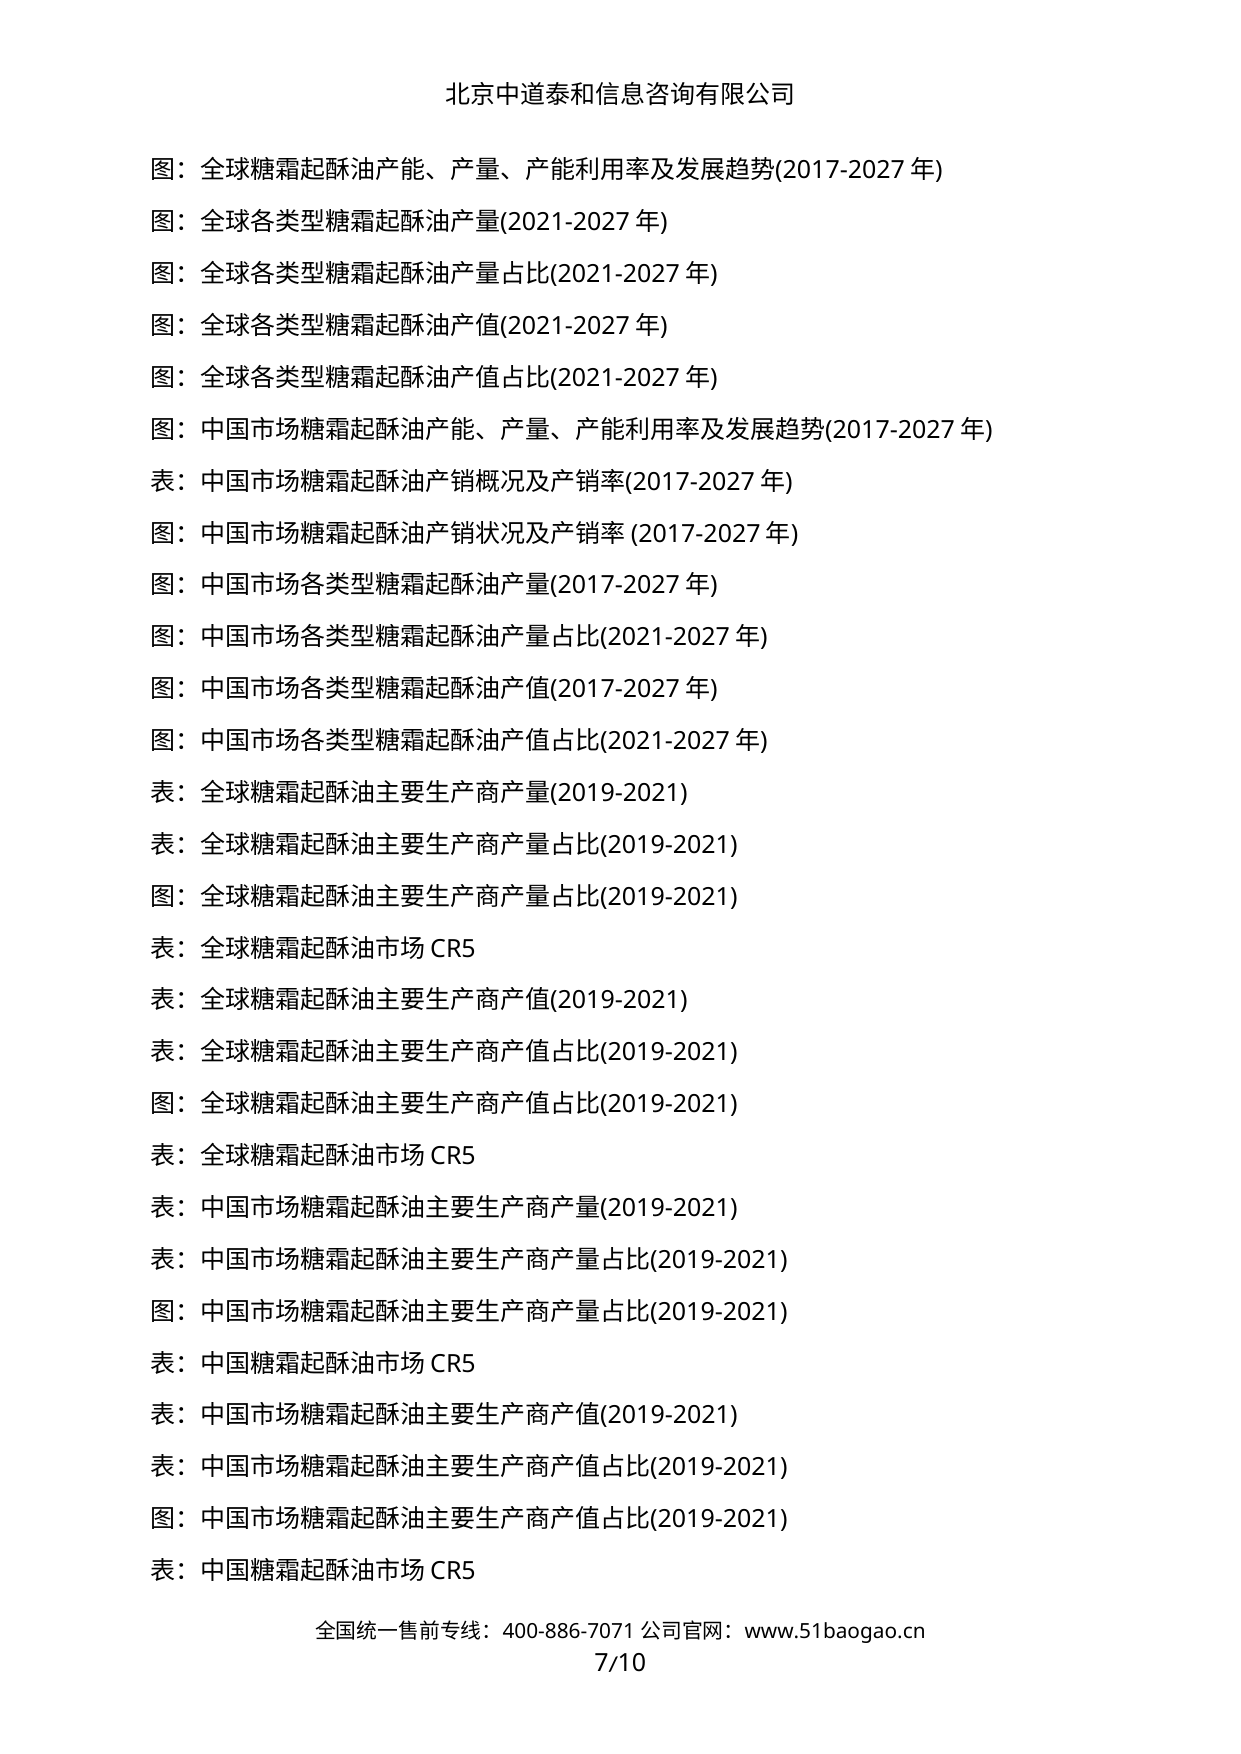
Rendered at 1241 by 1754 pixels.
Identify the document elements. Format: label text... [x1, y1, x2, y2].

text 表：中国糖霜起酥油市场CR5 [150, 1551, 1090, 1587]
text 图：全球糖霜起酥油产能、产量、产能利用率及发展趋势(2017-2027年) [150, 150, 1090, 186]
text 图：全球糖霜起酥油主要生产商产量占比(2019-2021) [150, 876, 1090, 912]
text 表：全球糖霜起酥油主要生产商产值占比(2019-2021) [150, 1032, 1090, 1068]
text 图：中国市场各类型糖霜起酥油产值(2017-2027年) [150, 669, 1090, 705]
text 表：中国市场糖霜起酥油主要生产商产值(2019-2021) [150, 1395, 1090, 1431]
text 图：全球各类型糖霜起酥油产值(2021-2027年) [150, 306, 1090, 342]
text 表：全球糖霜起酥油市场CR5 [150, 1136, 1090, 1172]
text 表：全球糖霜起酥油主要生产商产量(2019-2021) [150, 772, 1090, 809]
text 图：全球各类型糖霜起酥油产量(2021-2027年) [150, 202, 1090, 238]
text 图：中国市场各类型糖霜起酥油产量(2017-2027年) [150, 565, 1090, 601]
text 表：中国市场糖霜起酥油产销概况及产销率(2017-2027年) [150, 461, 1090, 497]
text 图：全球糖霜起酥油主要生产商产值占比(2019-2021) [150, 1084, 1090, 1120]
text 表：全球糖霜起酥油主要生产商产值(2019-2021) [150, 980, 1090, 1016]
text 表：中国糖霜起酥油市场CR5 [150, 1343, 1090, 1379]
text 表：中国市场糖霜起酥油主要生产商产量占比(2019-2021) [150, 1239, 1090, 1276]
text 图：中国市场糖霜起酥油主要生产商产量占比(2019-2021) [150, 1291, 1090, 1327]
text 图：全球各类型糖霜起酥油产量占比(2021-2027年) [150, 254, 1090, 290]
text 图：中国市场各类型糖霜起酥油产值占比(2021-2027年) [150, 721, 1090, 757]
text 图：中国市场糖霜起酥油产销状况及产销率 (2017-2027年) [150, 513, 1090, 549]
text 图：中国市场糖霜起酥油主要生产商产值占比(2019-2021) [150, 1499, 1090, 1535]
text 图：全球各类型糖霜起酥油产值占比(2021-2027年) [150, 357, 1090, 394]
text 表：全球糖霜起酥油市场CR5 [150, 928, 1090, 964]
text 表：中国市场糖霜起酥油主要生产商产量(2019-2021) [150, 1187, 1090, 1224]
text 图：中国市场各类型糖霜起酥油产量占比(2021-2027年) [150, 617, 1090, 653]
text 表：全球糖霜起酥油主要生产商产量占比(2019-2021) [150, 824, 1090, 861]
text 表：中国市场糖霜起酥油主要生产商产值占比(2019-2021) [150, 1447, 1090, 1483]
text 图：中国市场糖霜起酥油产能、产量、产能利用率及发展趋势(2017-2027年) [150, 409, 1090, 446]
